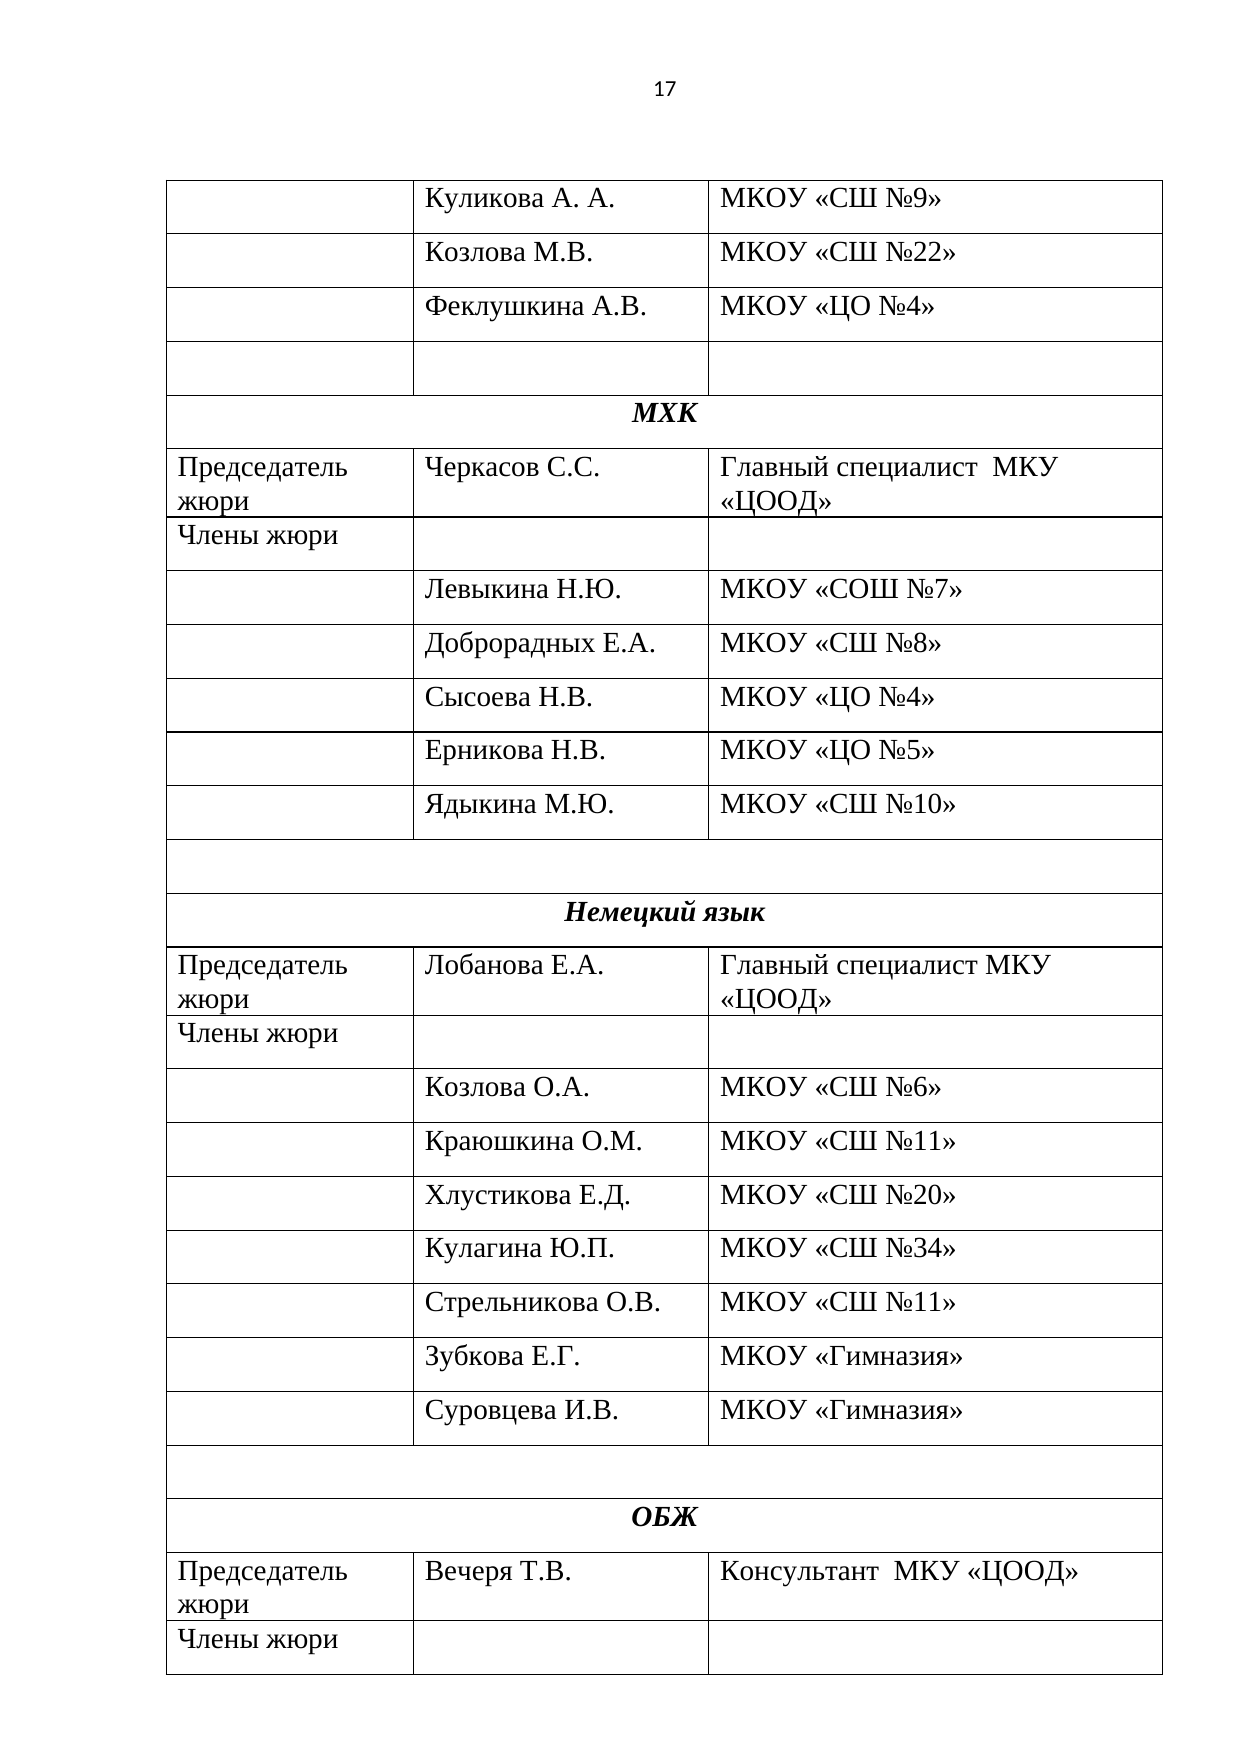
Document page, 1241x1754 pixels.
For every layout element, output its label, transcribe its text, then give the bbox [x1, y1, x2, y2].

table_cell [709, 1621, 1162, 1674]
table_cell [167, 1392, 413, 1444]
table_cell [414, 1016, 708, 1068]
table_cell [167, 625, 413, 678]
table_cell МКОУ «СОШ №7» [709, 571, 1162, 624]
table_cell Главный специалист МКУ «ЦООД» [709, 948, 1162, 1014]
table_cell МКОУ «СШ №9» [709, 181, 1162, 233]
table_cell Стрельникова О.В. [414, 1284, 708, 1337]
table_cell МКОУ «Гимназия» [709, 1338, 1162, 1391]
table_cell Суровцева И.В. [414, 1392, 708, 1444]
table_cell [167, 733, 413, 785]
table_cell Куликова А. А. [414, 181, 708, 233]
table_cell [167, 571, 413, 624]
table_cell Ерникова Н.В. [414, 733, 708, 785]
table_cell Немецкий язык [167, 894, 1162, 946]
table_cell [167, 1123, 413, 1176]
table_cell Вечеря Т.В. [414, 1553, 708, 1620]
table_cell МКОУ «СШ №34» [709, 1231, 1162, 1283]
table_cell Консультант МКУ «ЦООД» [709, 1553, 1162, 1620]
table_cell [167, 1338, 413, 1391]
table_cell Феклушкина А.В. [414, 288, 708, 341]
table_cell МКОУ «СШ №20» [709, 1177, 1162, 1229]
table_cell МКОУ «ЦО №5» [709, 733, 1162, 785]
table_cell [709, 518, 1162, 570]
table_cell Главный специалист МКУ «ЦООД» [709, 449, 1162, 516]
table_cell [167, 786, 413, 839]
table_cell [167, 1231, 413, 1283]
table_cell МКОУ «СШ №11» [709, 1284, 1162, 1337]
table_cell [167, 679, 413, 731]
table_cell [167, 181, 413, 233]
table_cell [167, 1284, 413, 1337]
table_cell МКОУ «СШ №10» [709, 786, 1162, 839]
table_cell МХК [167, 396, 1162, 448]
table_cell Ядыкина М.Ю. [414, 786, 708, 839]
table_cell МКОУ «СШ №6» [709, 1069, 1162, 1122]
table_cell Зубкова Е.Г. [414, 1338, 708, 1391]
table_cell Председатель жюри [167, 449, 413, 516]
table_cell МКОУ «СШ №8» [709, 625, 1162, 678]
table_cell ОБЖ [167, 1499, 1162, 1552]
table_cell [414, 518, 708, 570]
table_cell МКОУ «ЦО №4» [709, 288, 1162, 341]
table_cell Черкасов С.С. [414, 449, 708, 516]
table_cell МКОУ «СШ №22» [709, 234, 1162, 287]
table_cell МКОУ «ЦО №4» [709, 679, 1162, 731]
table_cell [167, 1069, 413, 1122]
table_cell [167, 1446, 1162, 1498]
table_cell [414, 342, 708, 394]
table_cell [414, 1621, 708, 1674]
table_cell Члены жюри [167, 1621, 413, 1674]
table_cell Председатель жюри [167, 948, 413, 1014]
table_cell Сысоева Н.В. [414, 679, 708, 731]
table_cell [709, 1016, 1162, 1068]
table_cell Председатель жюри [167, 1553, 413, 1620]
table_cell [167, 1177, 413, 1229]
table_cell [167, 234, 413, 287]
table_cell [167, 342, 413, 394]
table_cell Козлова М.В. [414, 234, 708, 287]
table_cell Члены жюри [167, 518, 413, 570]
table_cell Краюшкина О.М. [414, 1123, 708, 1176]
table_cell Левыкина Н.Ю. [414, 571, 708, 624]
table_cell Лобанова Е.А. [414, 948, 708, 1014]
table_cell Доброрадных Е.А. [414, 625, 708, 678]
table_cell МКОУ «СШ №11» [709, 1123, 1162, 1176]
table_cell Члены жюри [167, 1016, 413, 1068]
table_cell [709, 342, 1162, 394]
table_cell Хлустикова Е.Д. [414, 1177, 708, 1229]
table_cell [167, 288, 413, 341]
table_cell Козлова О.А. [414, 1069, 708, 1122]
table_cell [167, 840, 1162, 893]
table_cell Кулагина Ю.П. [414, 1231, 708, 1283]
table_cell МКОУ «Гимназия» [709, 1392, 1162, 1444]
